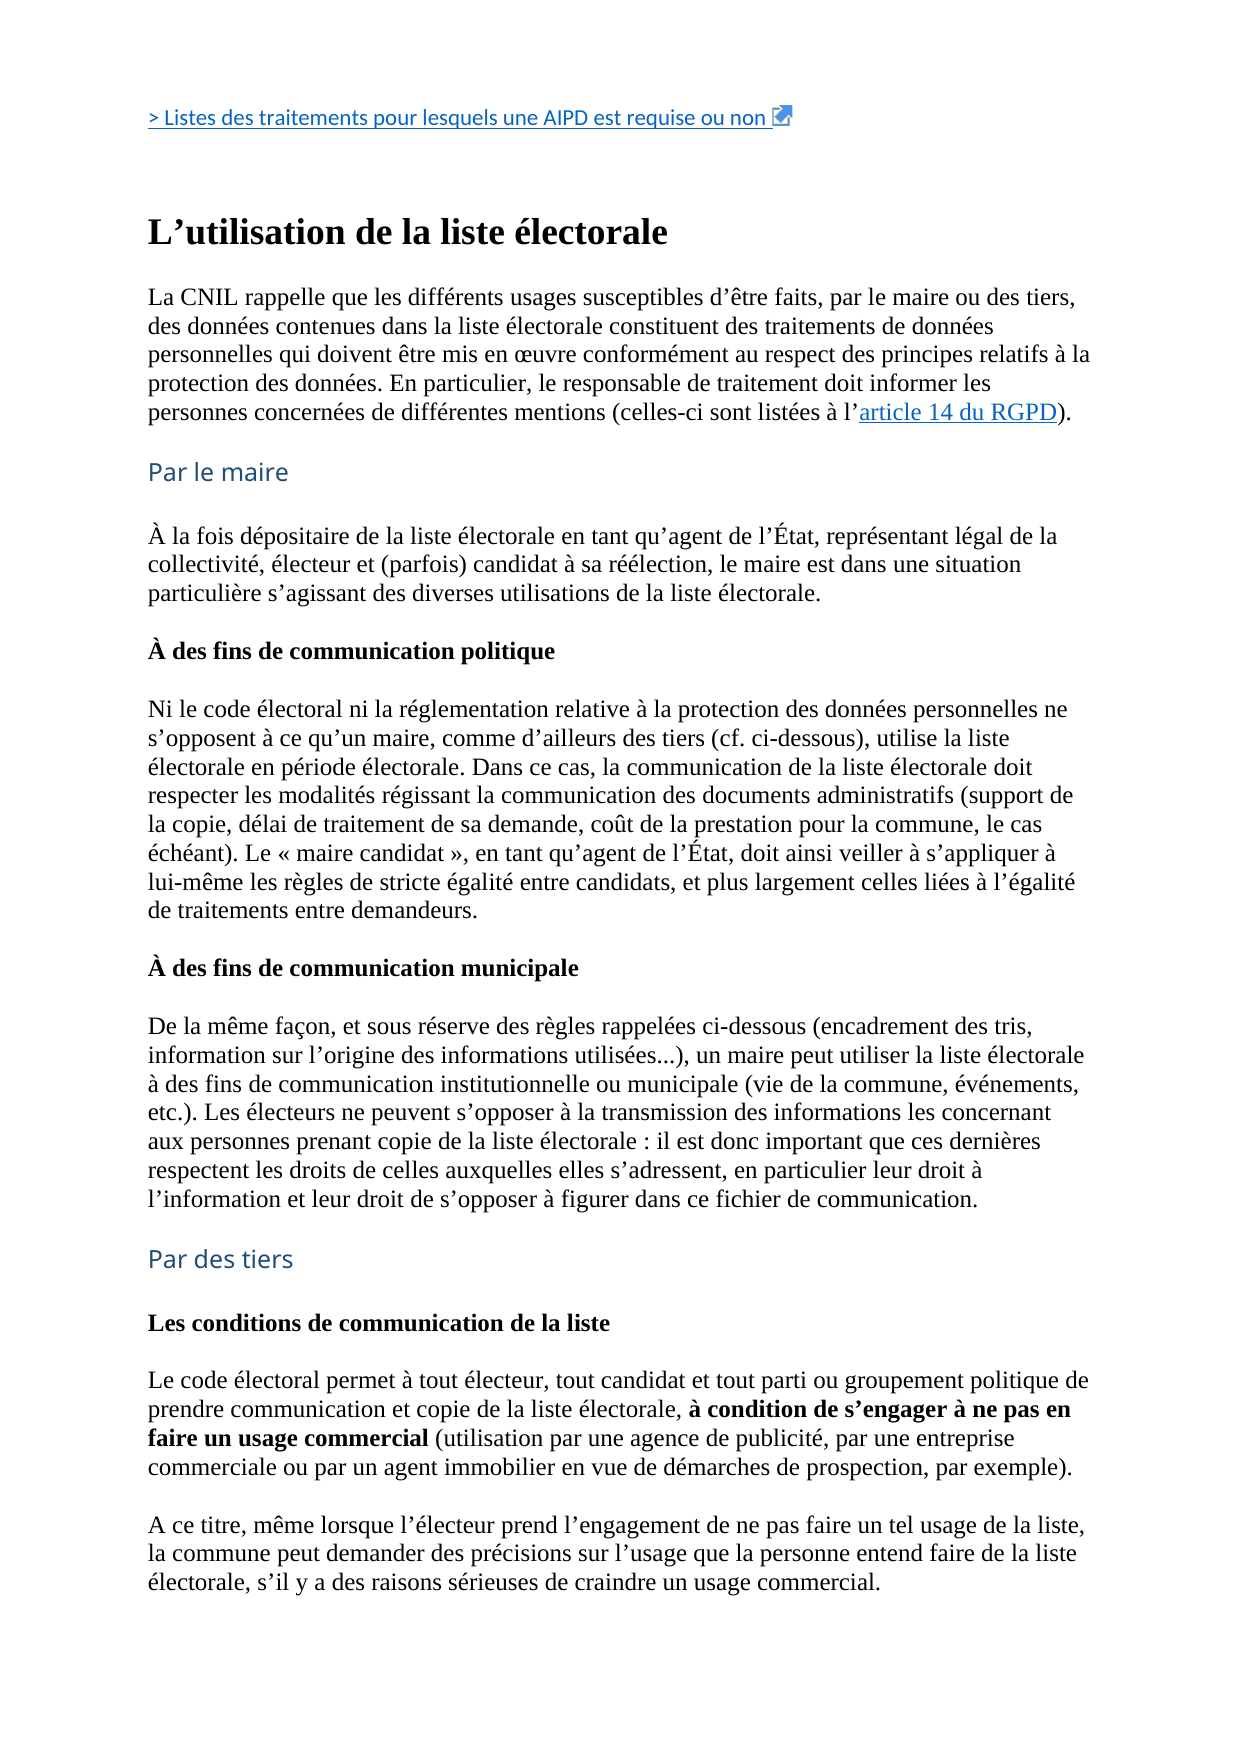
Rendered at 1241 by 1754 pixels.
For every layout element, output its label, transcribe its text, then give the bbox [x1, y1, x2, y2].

text Ni le code électoral ni la réglementation relative à la protection des données personnelles ne s’opposent à ce qu’un maire, comme d’ailleurs des tiers (cf. ci-dessous), utilise la liste électorale en période électorale. Dans ce cas, la communication de la liste électorale doit respecter les modalités régissant la communication des documents administratifs (support de la copie, délai de traitement de sa demande, coût de la prestation pour la commune, le cas échéant). Le « maire candidat », en tant qu’agent de l’État, doit ainsi veiller à s’appliquer à lui-même les règles de stricte égalité entre candidats, et plus largement celles liées à l’égalité de traitements entre demandeurs. [148, 694, 1093, 924]
text La CNIL rappelle que les différents usages susceptibles d’être faits, par le maire ou des tiers, des données contenues dans la liste électorale constituent des traitements de données personnelles qui doivent être mis en œuvre conformément au respect des principes relatifs à la protection des données. En particulier, le responsable de traitement doit informer les personnes concernées de différentes mentions (celles-ci sont listées à l’article 14 du RGPD). [148, 282, 1093, 426]
picture [772, 105, 793, 126]
subtitle À des fins de communication politique [148, 636, 1093, 665]
text Le code électoral permet à tout électeur, tout candidat et tout parti ou groupement politique de prendre communication et copie de la liste électorale, à condition de s’engager à ne pas en faire un usage commercial (utilisation par une agence de publicité, par une entreprise commerciale ou par un agent immobilier en vue de démarches de prospection, par exemple). [148, 1366, 1093, 1481]
subtitle L’utilisation de la liste électorale [148, 210, 1093, 253]
text A ce titre, même lorsque l’électeur prend l’engagement de ne pas faire un tel usage de la liste, la commune peut demander des précisions sur l’usage que la personne entend faire de la liste électorale, s’il y a des raisons sérieuses de craindre un usage commercial. [148, 1510, 1093, 1596]
subtitle Les conditions de communication de la liste [148, 1308, 1093, 1336]
text De la même façon, et sous réserve des règles rappelées ci-dessous (encadrement des tris, information sur l’origine des informations utilisées...), un maire peut utiliser la liste électorale à des fins de communication institutionnelle ou municipale (vie de la commune, événements, etc.). Les électeurs ne peuvent s’opposer à la transmission des informations les concernant aux personnes prenant copie de la liste électorale : il est donc important que ces dernières respectent les droits de celles auxquelles elles s’adressent, en particulier leur droit à l’information et leur droit de s’opposer à figurer dans ce fichier de communication. [148, 1011, 1093, 1212]
text > Listes des traitements pour lesquels une AIPD est requise ou non [148, 103, 1093, 131]
subtitle Par le maire [148, 455, 1093, 489]
subtitle Par des tiers [148, 1242, 1093, 1276]
subtitle À des fins de communication municipale [148, 953, 1093, 982]
text À la fois dépositaire de la liste électorale en tant qu’agent de l’État, représentant légal de la collectivité, électeur et (parfois) candidat à sa réélection, le maire est dans une situation particulière s’agissant des diverses utilisations de la liste électorale. [148, 521, 1093, 607]
